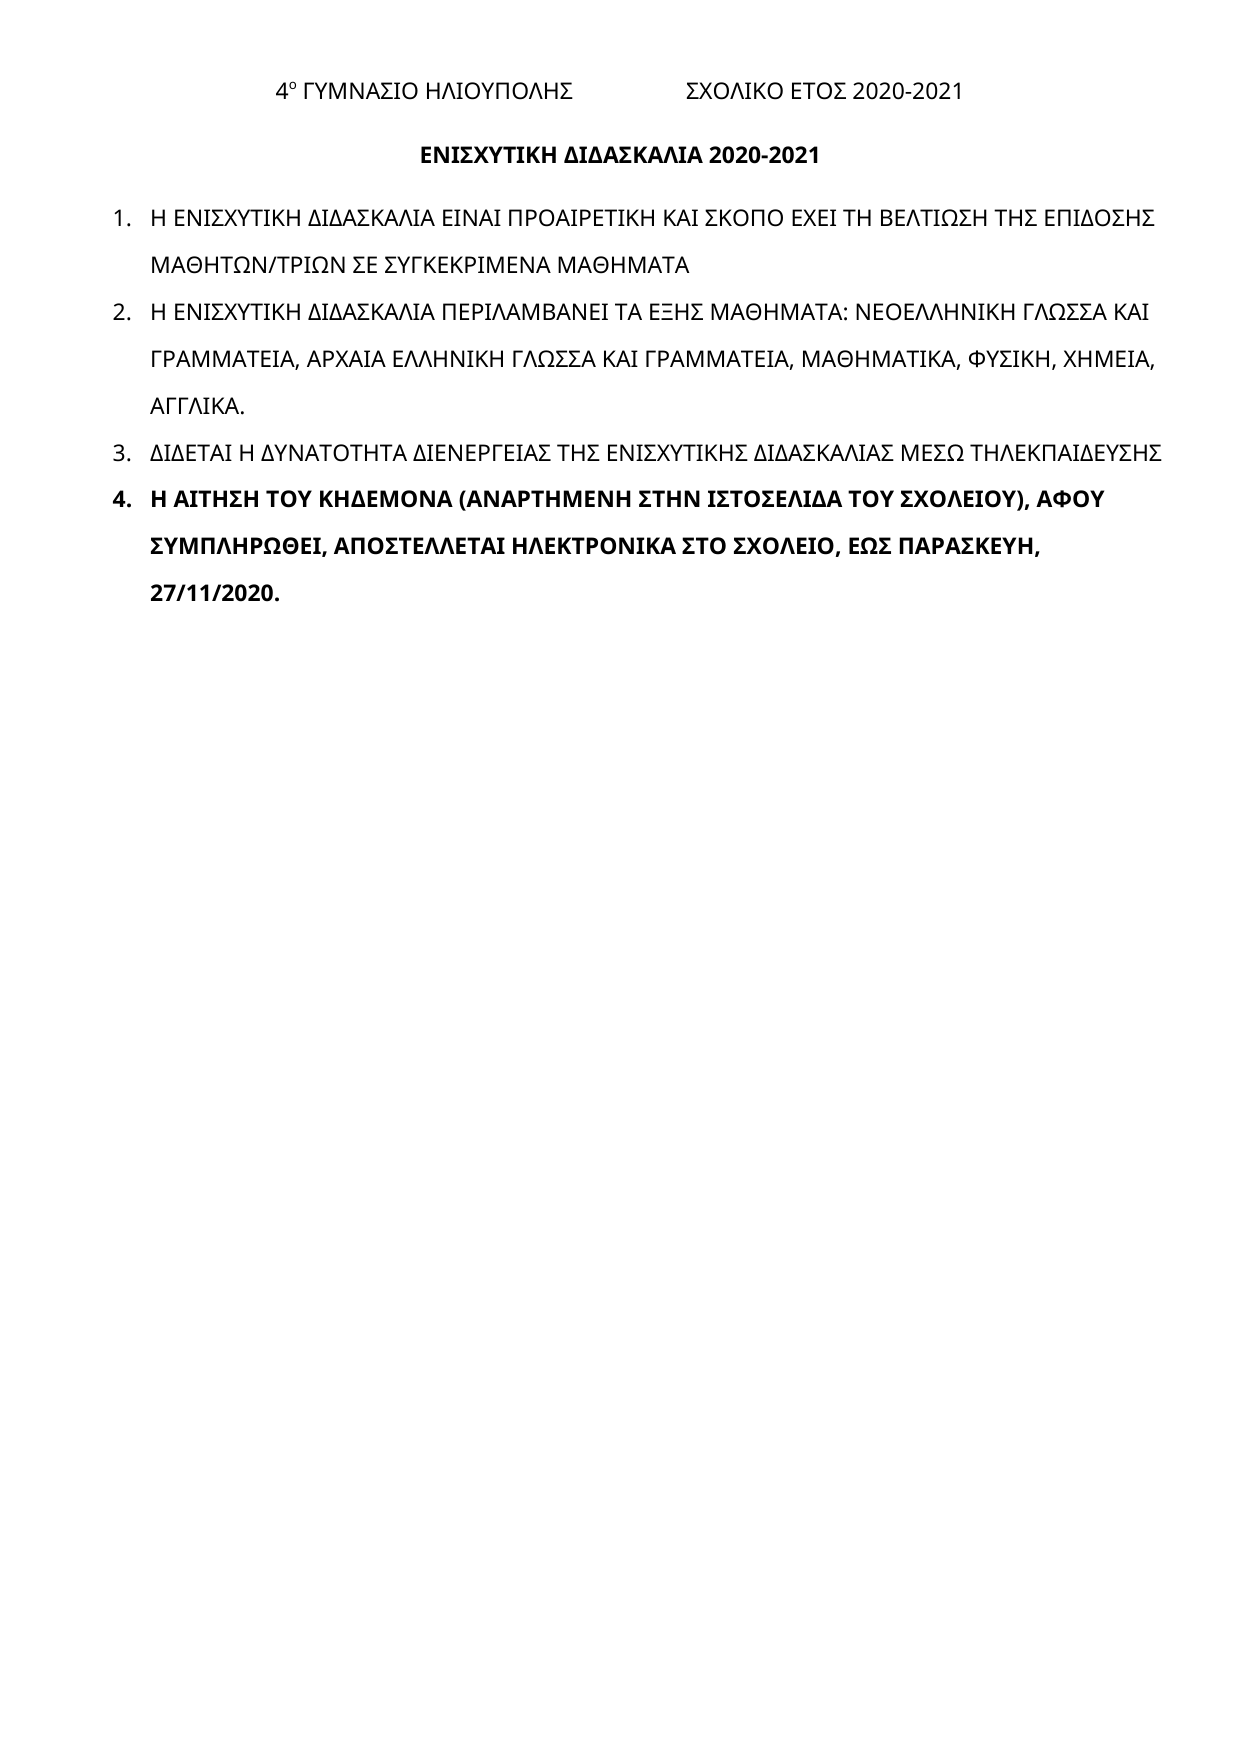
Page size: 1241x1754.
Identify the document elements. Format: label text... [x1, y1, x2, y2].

list ΔΙΔΕΤΑΙ Η ΔΥΝΑΤΟΤΗΤΑ ΔΙΕΝΕΡΓΕΙΑΣ ΤΗΣ ΕΝΙΣΧΥΤΙΚΗΣ ΔΙΔΑΣΚΑΛΙΑΣ ΜΕΣΩ ΤΗΛΕΚΠΑΙΔΕΥΣΗΣ [112, 436, 1165, 468]
text ΕΝΙΣΧΥΤΙΚΗ ΔΙΔΑΣΚΑΛΙΑ 2020-2021 [75, 138, 1165, 170]
text 4ο ΓΥΜΝΑΣΙΟ ΗΛΙΟΥΠΟΛΗΣ ΣΧΟΛΙΚΟ ΕΤΟΣ 2020-2021 [75, 75, 1165, 106]
list Η ΑΙΤΗΣΗ ΤΟΥ ΚΗΔΕΜΟΝΑ (ΑΝΑΡΤΗΜΕΝΗ ΣΤΗΝ ΙΣΤΟΣΕΛΙΔΑ ΤΟΥ ΣΧΟΛΕΙΟΥ), ΑΦΟΥ ΣΥΜΠΛΗΡΩΘΕΙ, ΑΠΟΣΤΕΛΛΕΤΑΙ ΗΛΕΚΤΡΟΝΙΚΑ ΣΤΟ ΣΧΟΛΕΙΟ, ΕΩΣ ΠΑΡΑΣΚΕΥΗ, 27/11/2020. [112, 483, 1165, 608]
list Η ΕΝΙΣΧΥΤΙΚΗ ΔΙΔΑΣΚΑΛΙΑ ΕΙΝΑΙ ΠΡΟΑΙΡΕΤΙΚΗ ΚΑΙ ΣΚΟΠΟ ΕΧΕΙ ΤΗ ΒΕΛΤΙΩΣΗ ΤΗΣ ΕΠΙΔΟΣΗΣ ΜΑΘΗΤΩΝ/ΤΡΙΩΝ ΣΕ ΣΥΓΚΕΚΡΙΜΕΝΑ ΜΑΘΗΜΑΤΑ [112, 202, 1165, 280]
list Η ΕΝΙΣΧΥΤΙΚΗ ΔΙΔΑΣΚΑΛΙΑ ΠΕΡΙΛΑΜΒΑΝΕΙ ΤΑ ΕΞΗΣ ΜΑΘΗΜΑΤΑ: ΝΕΟΕΛΛΗΝΙΚΗ ΓΛΩΣΣΑ ΚΑΙ ΓΡΑΜΜΑΤΕΙΑ, ΑΡΧΑΙΑ ΕΛΛΗΝΙΚΗ ΓΛΩΣΣΑ ΚΑΙ ΓΡΑΜΜΑΤΕΙΑ, ΜΑΘΗΜΑΤΙΚΑ, ΦΥΣΙΚΗ, ΧΗΜΕΙΑ, ΑΓΓΛΙΚΑ. [112, 296, 1165, 421]
